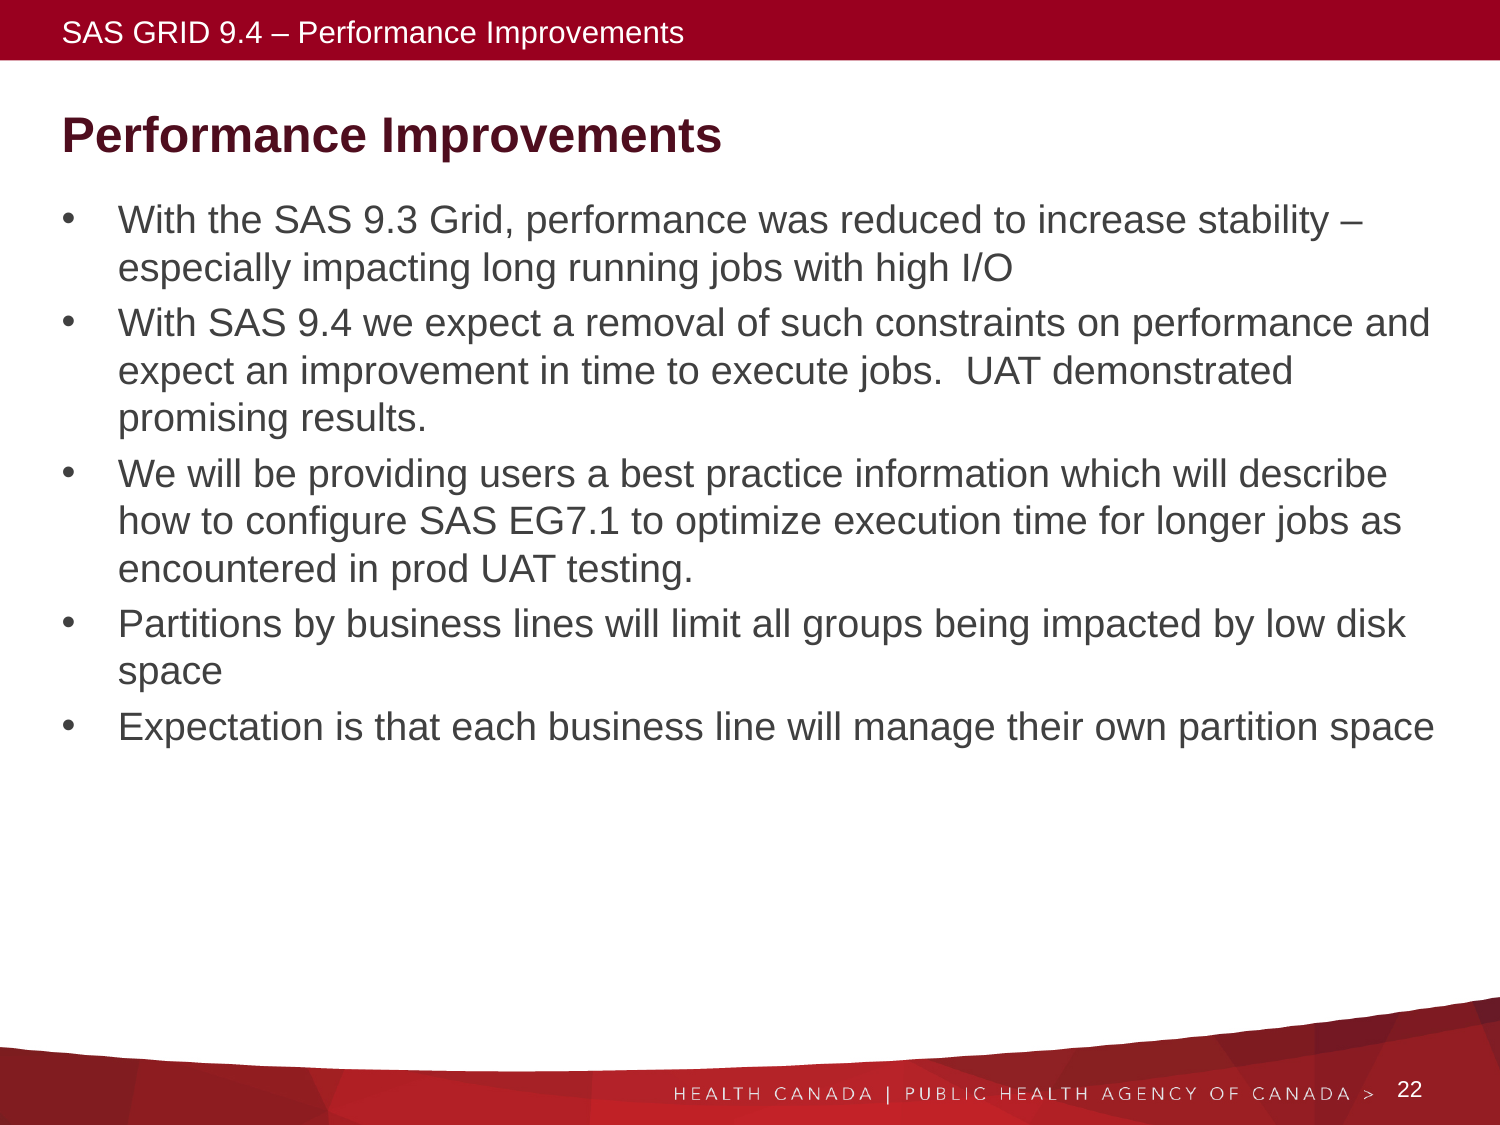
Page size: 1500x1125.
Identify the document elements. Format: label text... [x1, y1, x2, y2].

list SAS GRID 9.4 – Performance Improvements [46, 4, 1455, 61]
picture [0, 61, 1500, 1125]
list With the SAS 9.3 Grid, performance was reduced to increase stability – especially impacting long running jobs with high I/O With SAS 9.4 we expect a removal of such constraints on performance and expect an improvement in time to execute jobs. UAT demonstrated promising results. We will be providing users a best practice information which will describe how to configure SAS EG7.1 to optimize execution time for longer jobs as encountered in prod UAT testing. Partitions by business lines will limit all groups being impacted by low disk space Expectation is that each business line will manage their own partition space [46, 186, 1455, 991]
title Performance Improvements [46, 71, 1455, 171]
